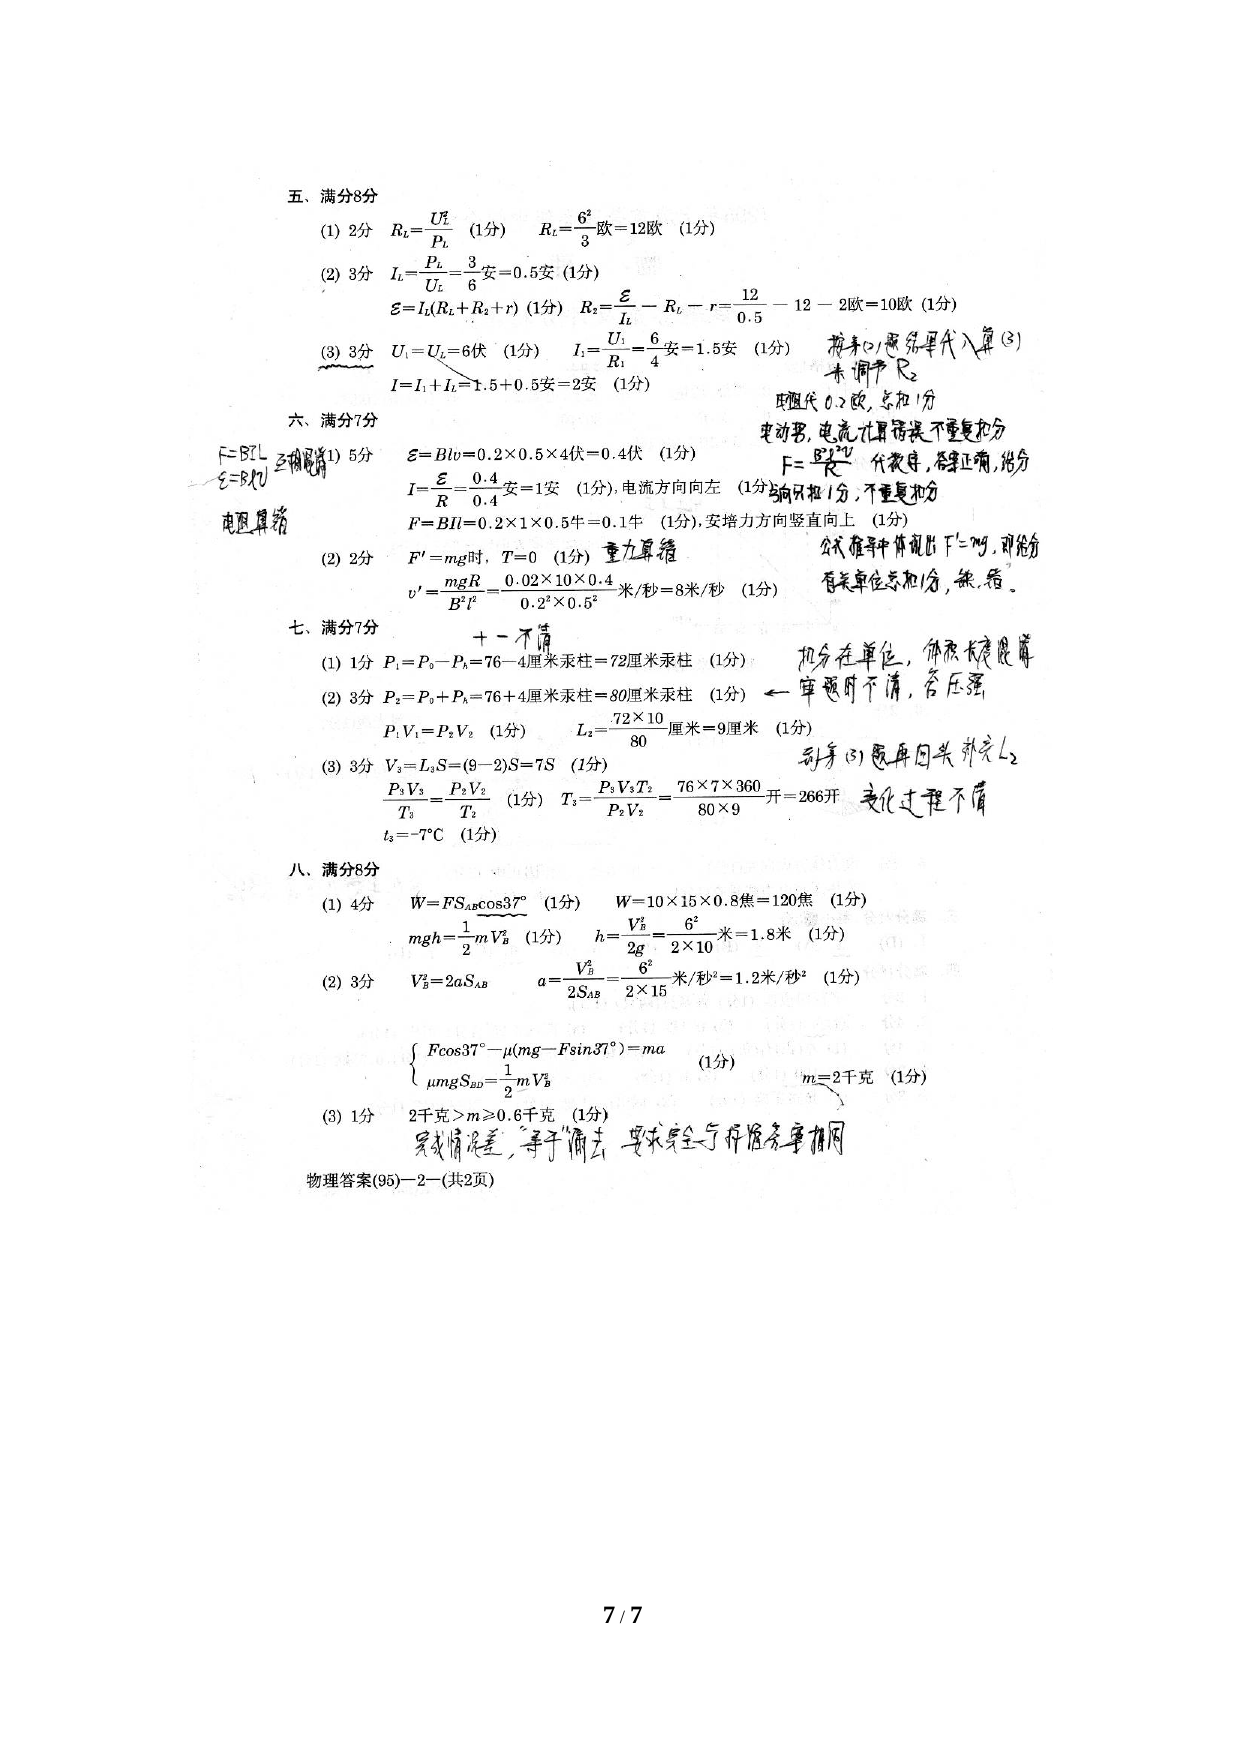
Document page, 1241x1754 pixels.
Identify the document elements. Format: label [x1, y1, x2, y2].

picture [187, 160, 1053, 1215]
